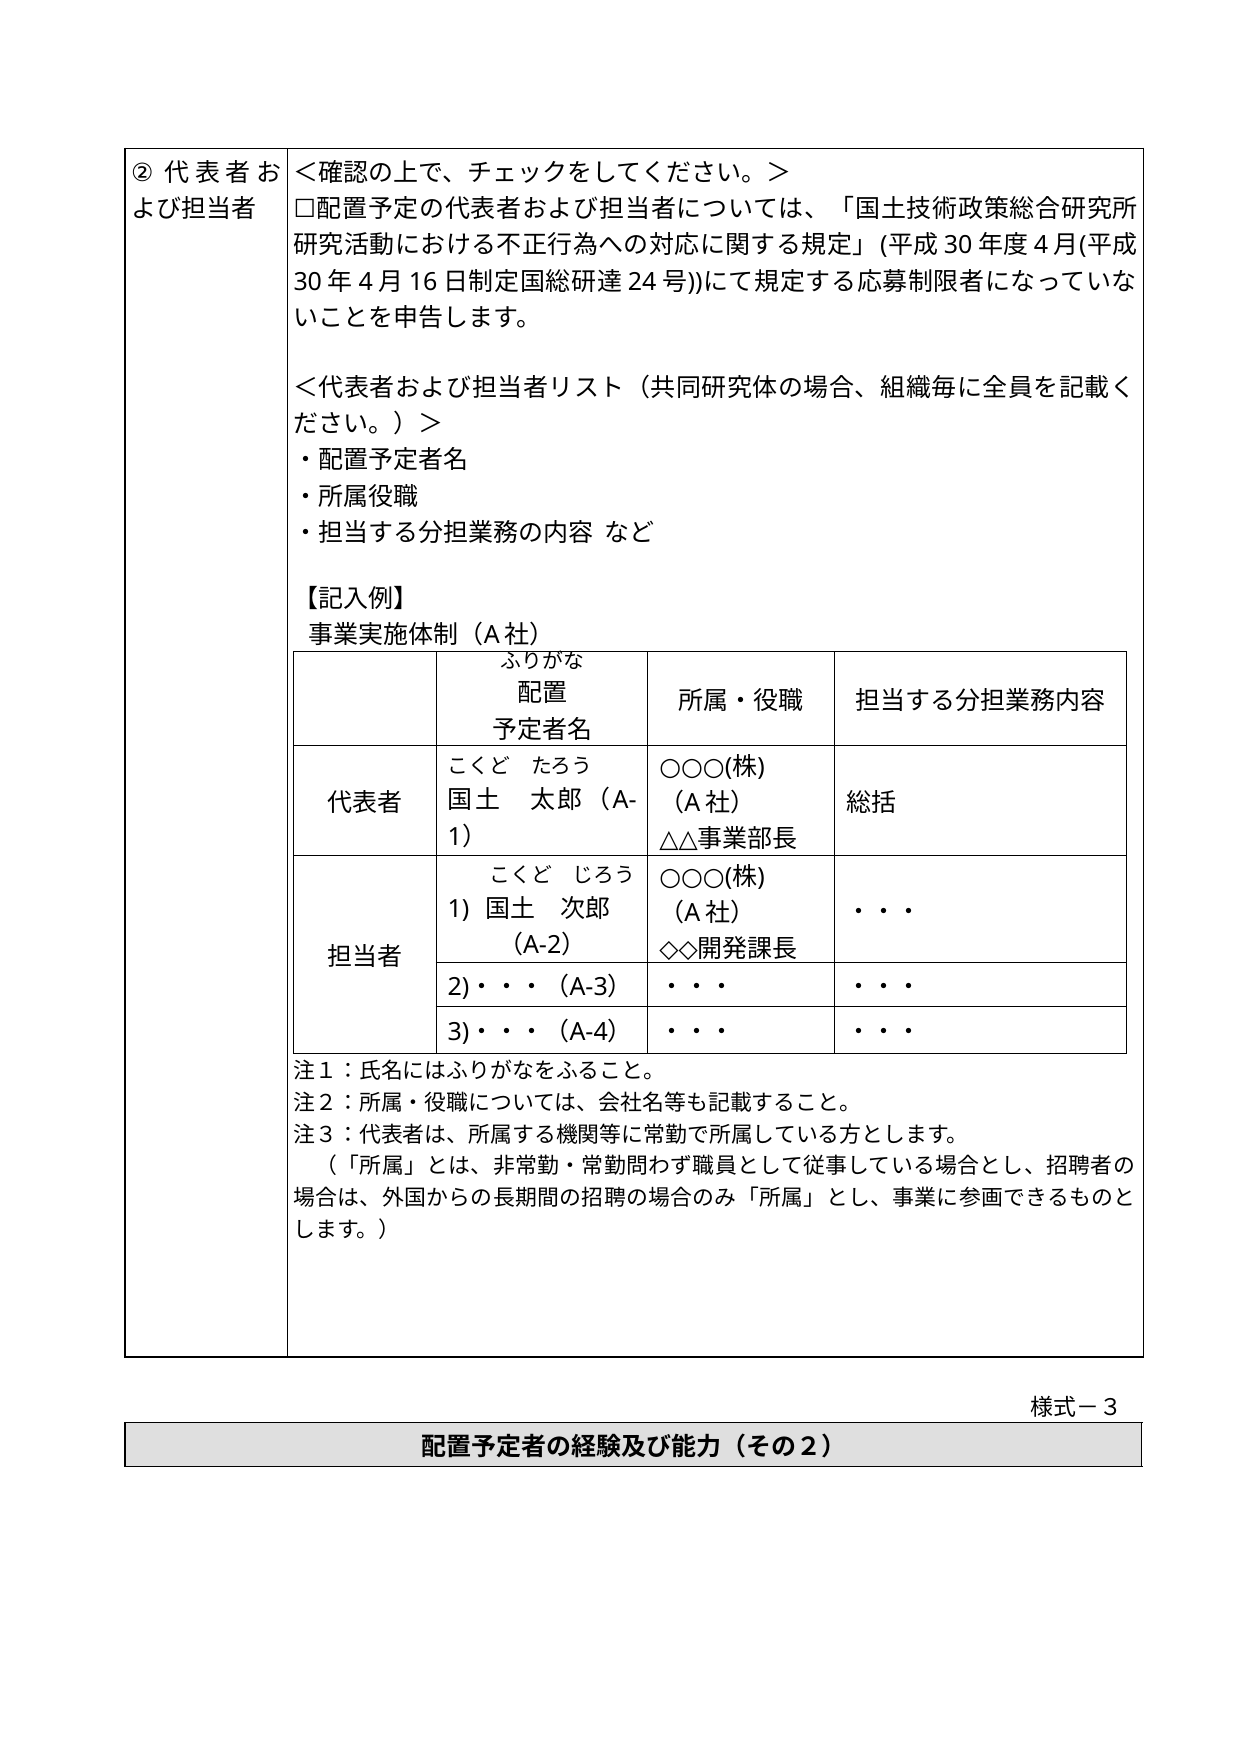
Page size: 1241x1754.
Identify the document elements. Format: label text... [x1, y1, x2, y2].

table_cell ＜確認の上で、チェックをしてください。＞ 配置予定の代表者および担当者については、「国土技術政策総合研究所研究活動における不正行為への対応に関する規定」(平成30年度4月(平成30年4月16日制定国総研達24号))にて規定する応募制限者になっていないことを申告します。 ＜代表者および担当者リスト（共同研究体の場合、組織毎に全員を記載ください。）＞ ・配置予定者名 ・所属役職 ・担当する分担業務の内容 など 【記入例】 事業実施体制（A社） 注１：氏名にはふりがなをふること。 注２：所属・役職については、会社名等も記載すること。 注３：代表者は、所属する機関等に常勤で所属している方とします。 （「所属」とは、非常勤・常勤問わず職員として従事している場合とし、招聘者の場合は、外国からの長期間の招聘の場合のみ「所属」とし、事業に参画できるものとします。） [288, 149, 1143, 1356]
table_cell ②代表者および担当者 [126, 149, 287, 1356]
text 様式－３ [118, 1389, 1122, 1422]
table_header 配置予定者の経験及び能力（その２） [126, 1423, 1141, 1466]
